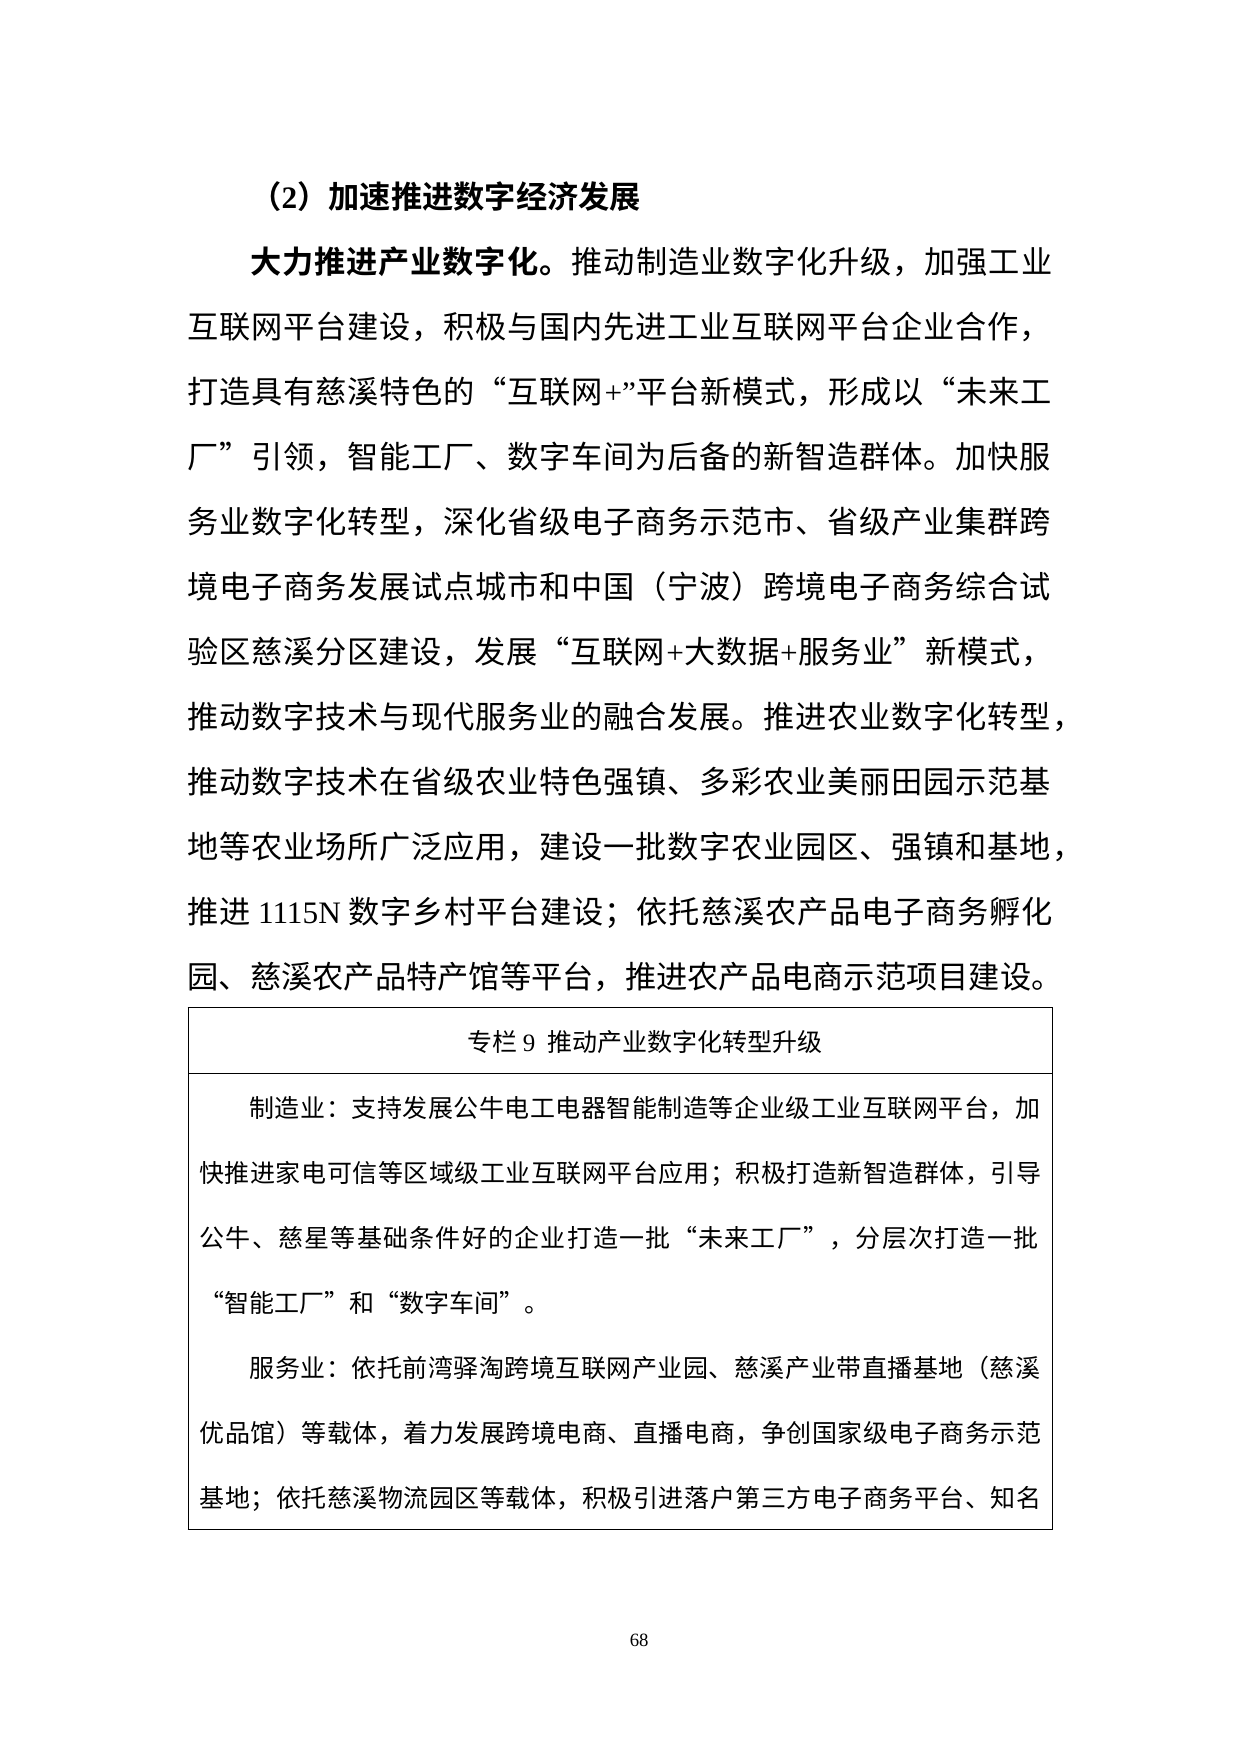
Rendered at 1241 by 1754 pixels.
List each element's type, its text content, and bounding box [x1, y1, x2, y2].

text 大力推进产业数字化。推动制造业数字化升级，加强工业互联网平台建设，积极与国内先进工业互联网平台企业合作，打造具有慈溪特色的“互联网+”平台新模式，形成以“未来工厂”引领，智能工厂、数字车间为后备的新智造群体。加快服务业数字化转型，深化省级电子商务示范市、省级产业集群跨境电子商务发展试点城市和中国（宁波）跨境电子商务综合试验区慈溪分区建设，发展“互联网+大数据+服务业”新模式，推动数字技术与现代服务业的融合发展。推进农业数字化转型，推动数字技术在省级农业特色强镇、多彩农业美丽田园示范基地等农业场所广泛应用，建设一批数字农业园区、强镇和基地，推进1115N数字乡村平台建设；依托慈溪农产品电子商务孵化园、慈溪农产品特产馆等平台，推进农产品电商示范项目建设。 [187, 227, 1053, 1007]
table_header 专栏9 推动产业数字化转型升级 [189, 1008, 1052, 1073]
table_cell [189, 1074, 1052, 1529]
text （2）加速推进数字经济发展 [187, 162, 1053, 227]
